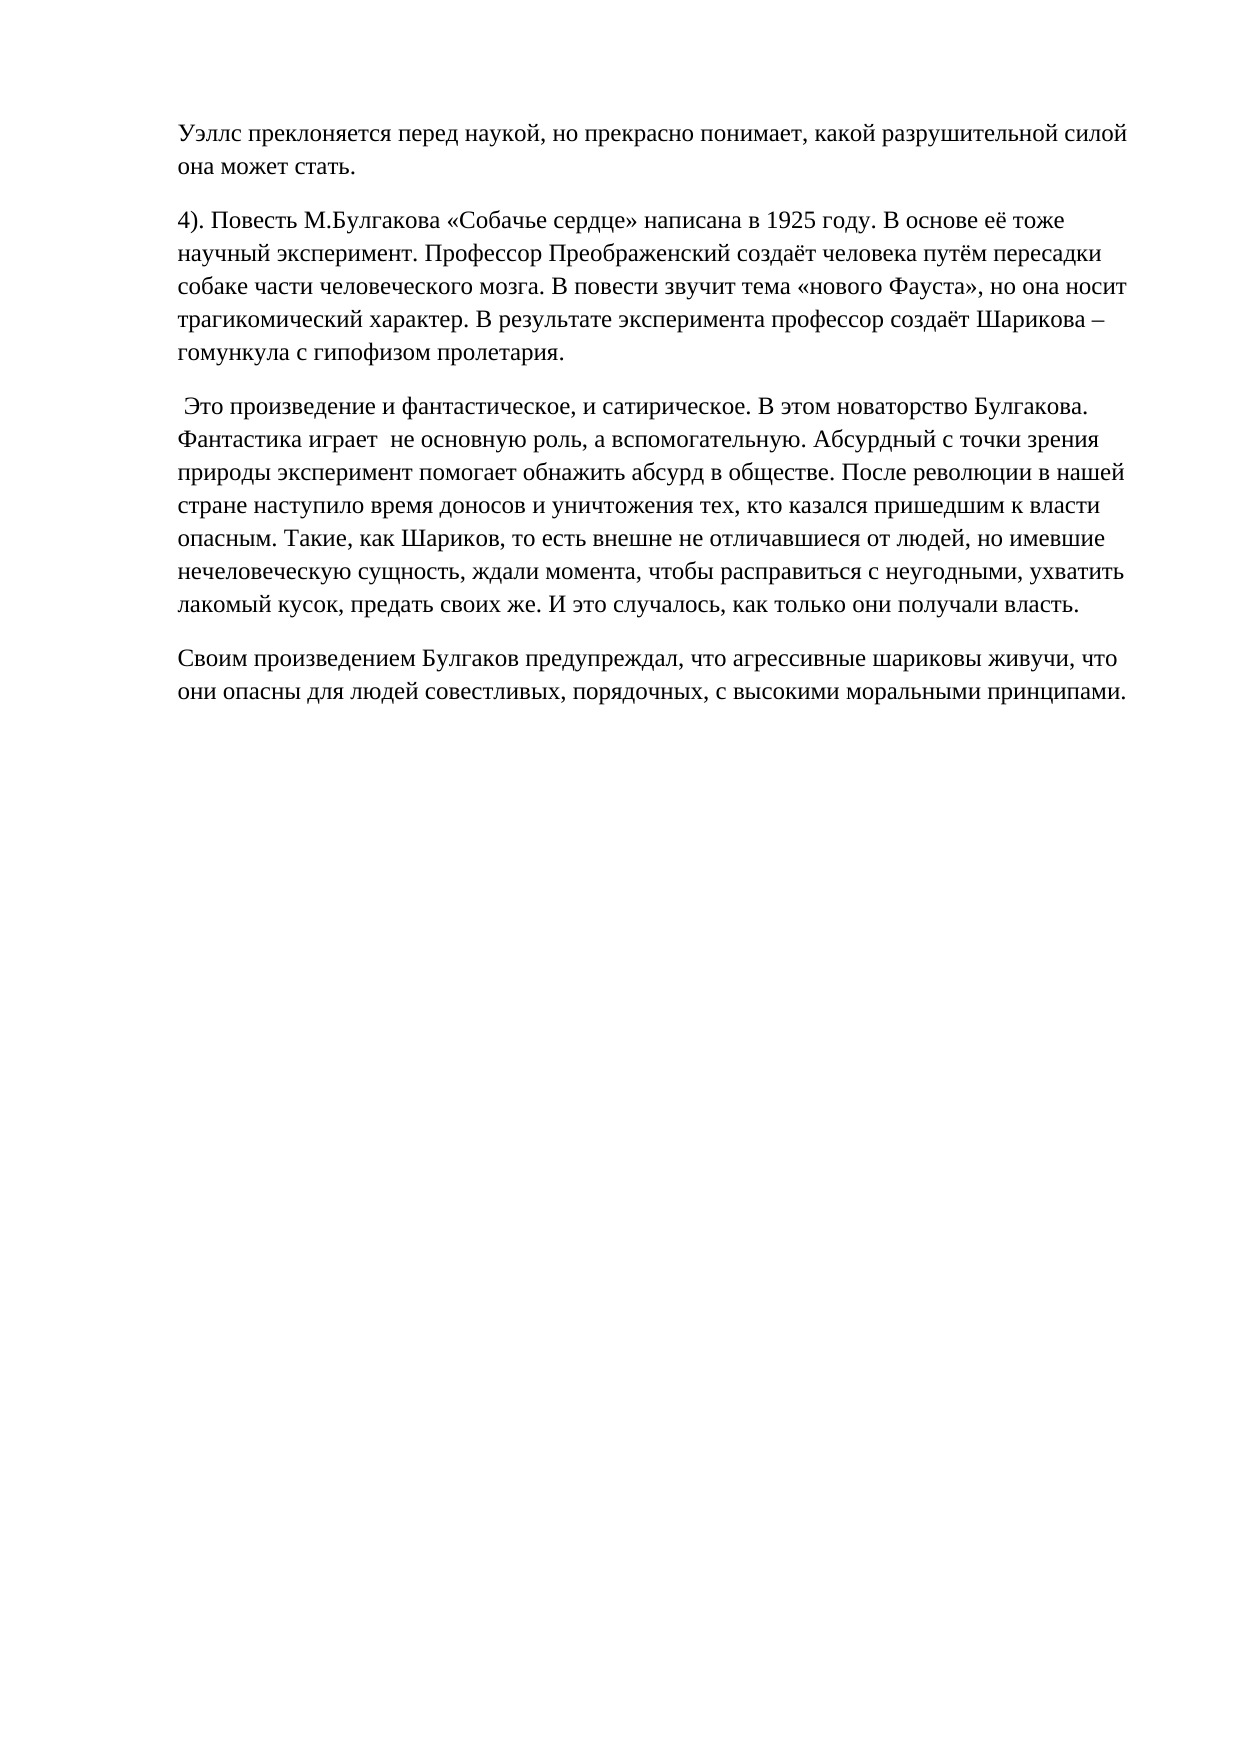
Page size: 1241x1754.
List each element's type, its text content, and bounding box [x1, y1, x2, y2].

text Своим произведением Булгаков предупреждал, что агрессивные шариковы живучи, что они опасны для людей совестливых, порядочных, с высокими моральными принципами. [177, 643, 1152, 705]
text Это произведение и фантастическое, и сатирическое. В этом новаторство Булгакова. Фантастика играет не основную роль, а вспомогательную. Абсурдный с точки зрения природы эксперимент помогает обнажить абсурд в обществе. После революции в нашей стране наступило время доносов и уничтожения тех, кто казался пришедшим к власти опасным. Такие, как Шариков, то есть внешне не отличавшиеся от людей, но имевшие нечеловеческую сущность, ждали момента, чтобы расправиться с неугодными, ухватить лакомый кусок, предать своих же. И это случалось, как только они получали власть. [177, 391, 1152, 618]
text Уэллс преклоняется перед наукой, но прекрасно понимает, какой разрушительной силой она может стать. [177, 118, 1152, 180]
text 4). Повесть М.Булгакова «Собачье сердце» написана в 1925 году. В основе её тоже научный эксперимент. Профессор Преображенский создаёт человека путём пересадки собаке части человеческого мозга. В повести звучит тема «нового Фауста», но она носит трагикомический характер. В результате эксперимента профессор создаёт Шарикова – гомункула с гипофизом пролетария. [177, 205, 1152, 366]
